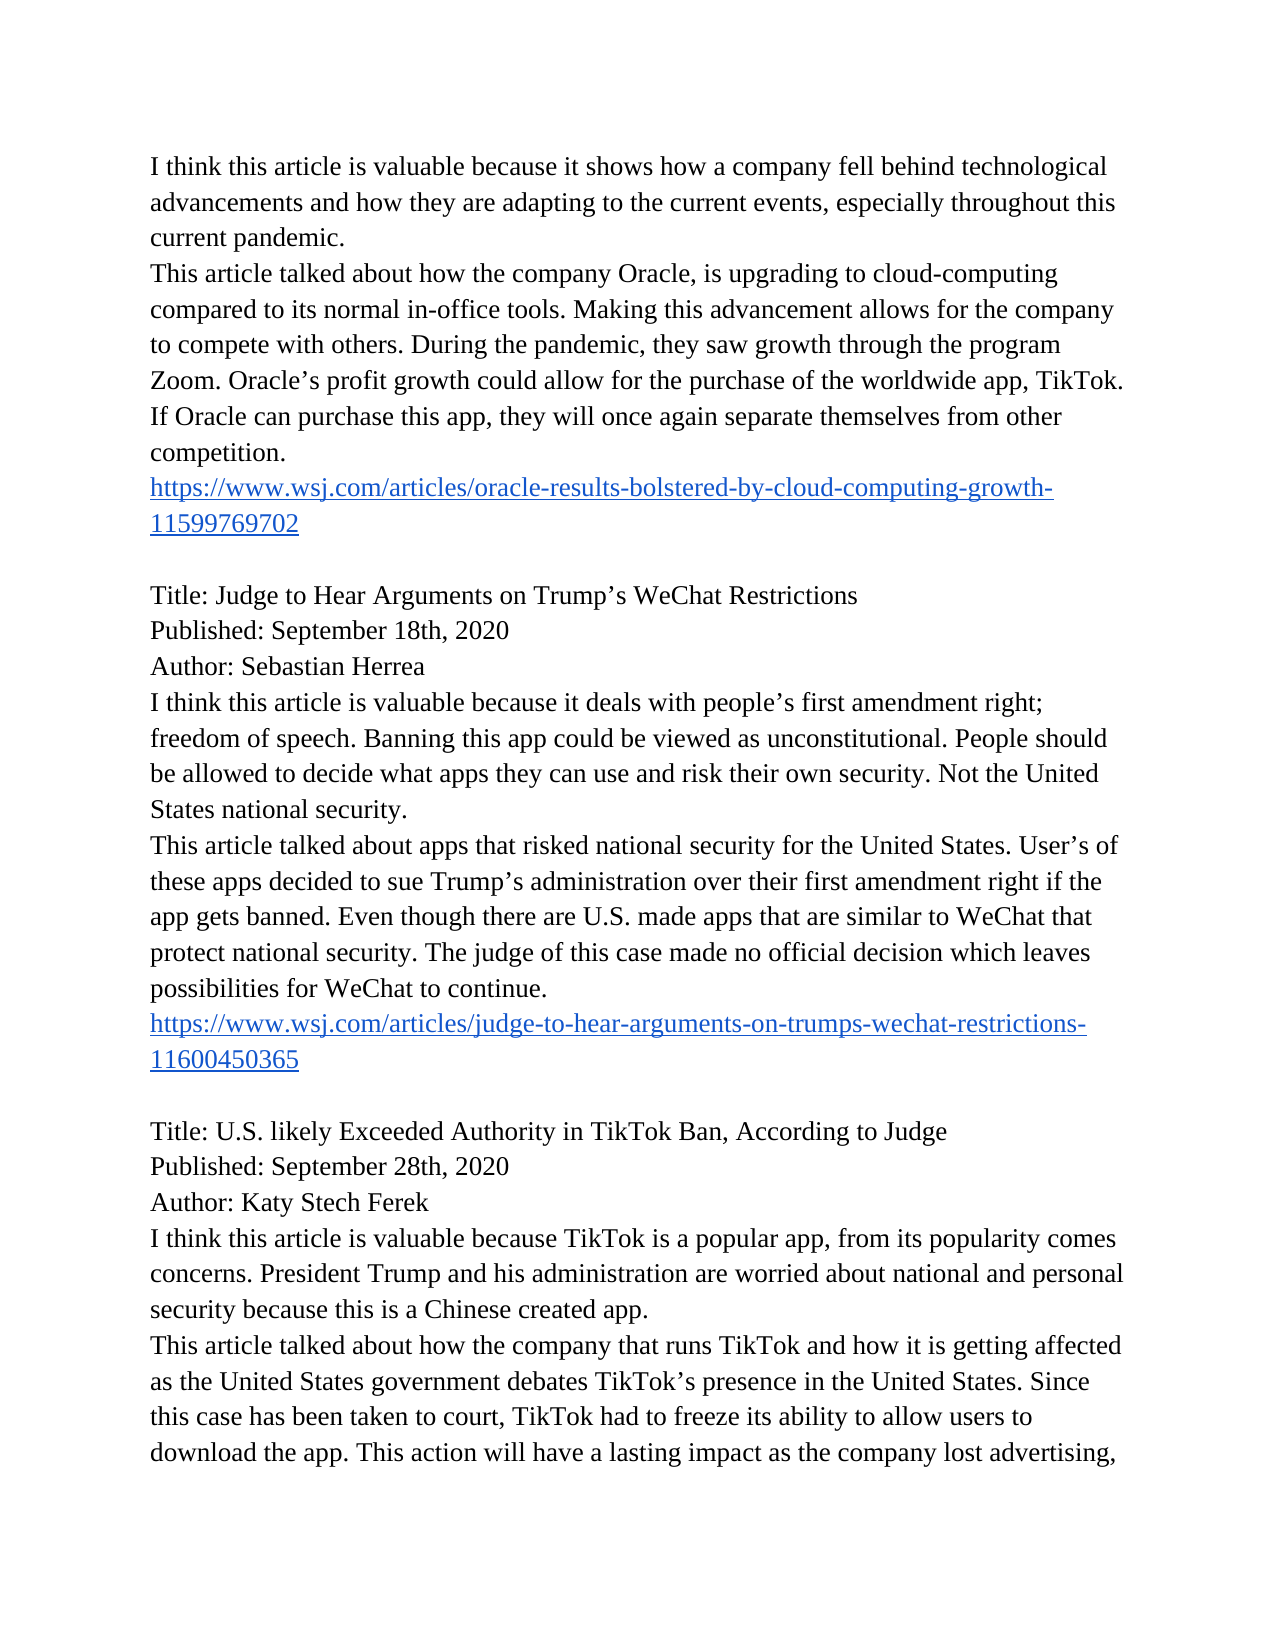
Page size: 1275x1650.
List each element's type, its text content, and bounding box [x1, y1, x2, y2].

text Title: Judge to Hear Arguments on Trump’s WeChat Restrictions [150, 579, 1125, 610]
text This article talked about how the company Oracle, is upgrading to cloud-computing compared to its normal in-office tools. Making this advancement allows for the company to compete with others. During the pandemic, they saw growth through the program Zoom. Oracle’s profit growth could allow for the purchase of the worldwide app, TikTok. If Oracle can purchase this app, they will once again separate themselves from other competition. [150, 257, 1125, 467]
text Author: Sebastian Herrea [150, 650, 1125, 681]
text I think this article is valuable because TikTok is a popular app, from its popularity comes concerns. President Trump and his administration are worried about national and personal security because this is a Chinese created app. [150, 1222, 1125, 1324]
text https://www.wsj.com/articles/judge-to-hear-arguments-on-trumps-wechat-restrictions-11600450365 [150, 1007, 1125, 1074]
text https://www.wsj.com/articles/oracle-results-bolstered-by-cloud-computing-growth-11599769702 [150, 472, 1125, 538]
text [150, 1329, 1125, 1467]
text Author: Katy Stech Ferek [150, 1186, 1125, 1217]
text Title: U.S. likely Exceeded Authority in TikTok Ban, According to Judge [150, 1115, 1125, 1146]
text Published: September 18th, 2020 [150, 614, 1125, 646]
text I think this article is valuable because it deals with people’s first amendment right; freedom of speech. Banning this app could be viewed as unconstitutional. People should be allowed to decide what apps they can use and risk their own security. Not the United States national security. [150, 686, 1125, 824]
text This article talked about apps that risked national security for the United States. User’s of these apps decided to sue Trump’s administration over their first amendment right if the app gets banned. Even though there are U.S. made apps that are similar to WeChat that protect national security. The judge of this case made no official decision which leaves possibilities for WeChat to continue. [150, 829, 1125, 1003]
text I think this article is valuable because it shows how a company fell behind technological advancements and how they are adapting to the current events, especially throughout this current pandemic. [150, 150, 1125, 253]
text Published: September 28th, 2020 [150, 1150, 1125, 1182]
